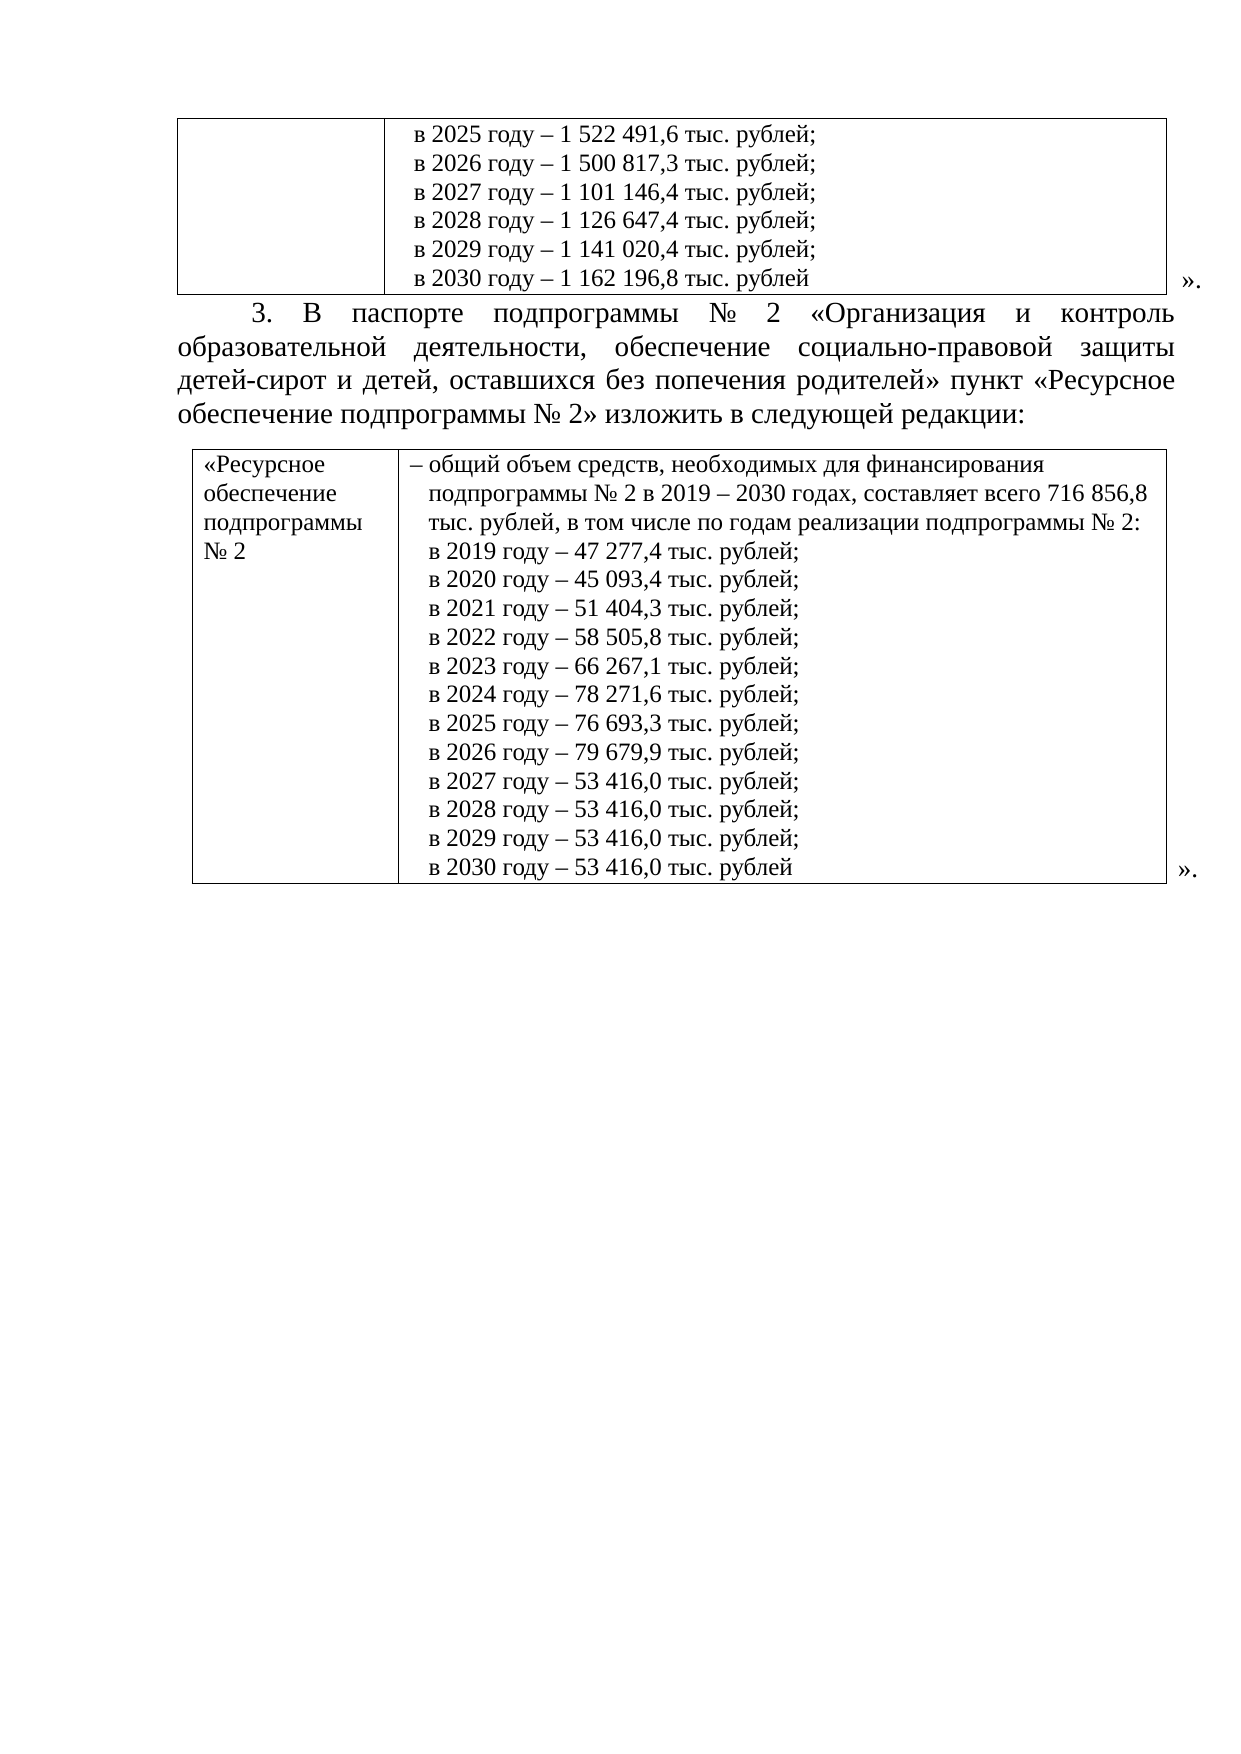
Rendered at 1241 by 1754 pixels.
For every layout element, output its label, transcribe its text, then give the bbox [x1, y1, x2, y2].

table_header – общий объем средств, необходимых для финансирования подпрограммы № 2 в 2019 – 2030 годах, составляет всего 716 856,8 тыс. рублей, в том числе по годам реализации подпрограммы № 2: в 2019 году – 47 277,4 тыс. рублей; в 2020 году – 45 093,4 тыс. рублей; в 2021 году – 51 404,3 тыс. рублей; в 2022 году – 58 505,8 тыс. рублей; в 2023 году – 66 267,1 тыс. рублей; в 2024 году – 78 271,6 тыс. рублей; в 2025 году – 76 693,3 тыс. рублей; в 2026 году – 79 679,9 тыс. рублей; в 2027 году – 53 416,0 тыс. рублей; в 2028 году – 53 416,0 тыс. рублей; в 2029 году – 53 416,0 тыс. рублей; в 2030 году – 53 416,0 тыс. рублей [399, 450, 1166, 883]
table_header ». [1167, 449, 1240, 883]
text 3. В паспорте подпрограммы № 2 «Организация и контроль образовательной деятельности, обеспечение социально-правовой защиты детей-сирот и детей, оставшихся без попечения родителей» пункт «Ресурсное обеспечение подпрограммы № 2» изложить в следующей редакции: [177, 295, 1175, 429]
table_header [178, 119, 384, 294]
table_header ». [1167, 118, 1240, 294]
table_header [385, 119, 1166, 294]
table_header «Ресурсное обеспечение подпрограммы № 2 [193, 450, 398, 883]
